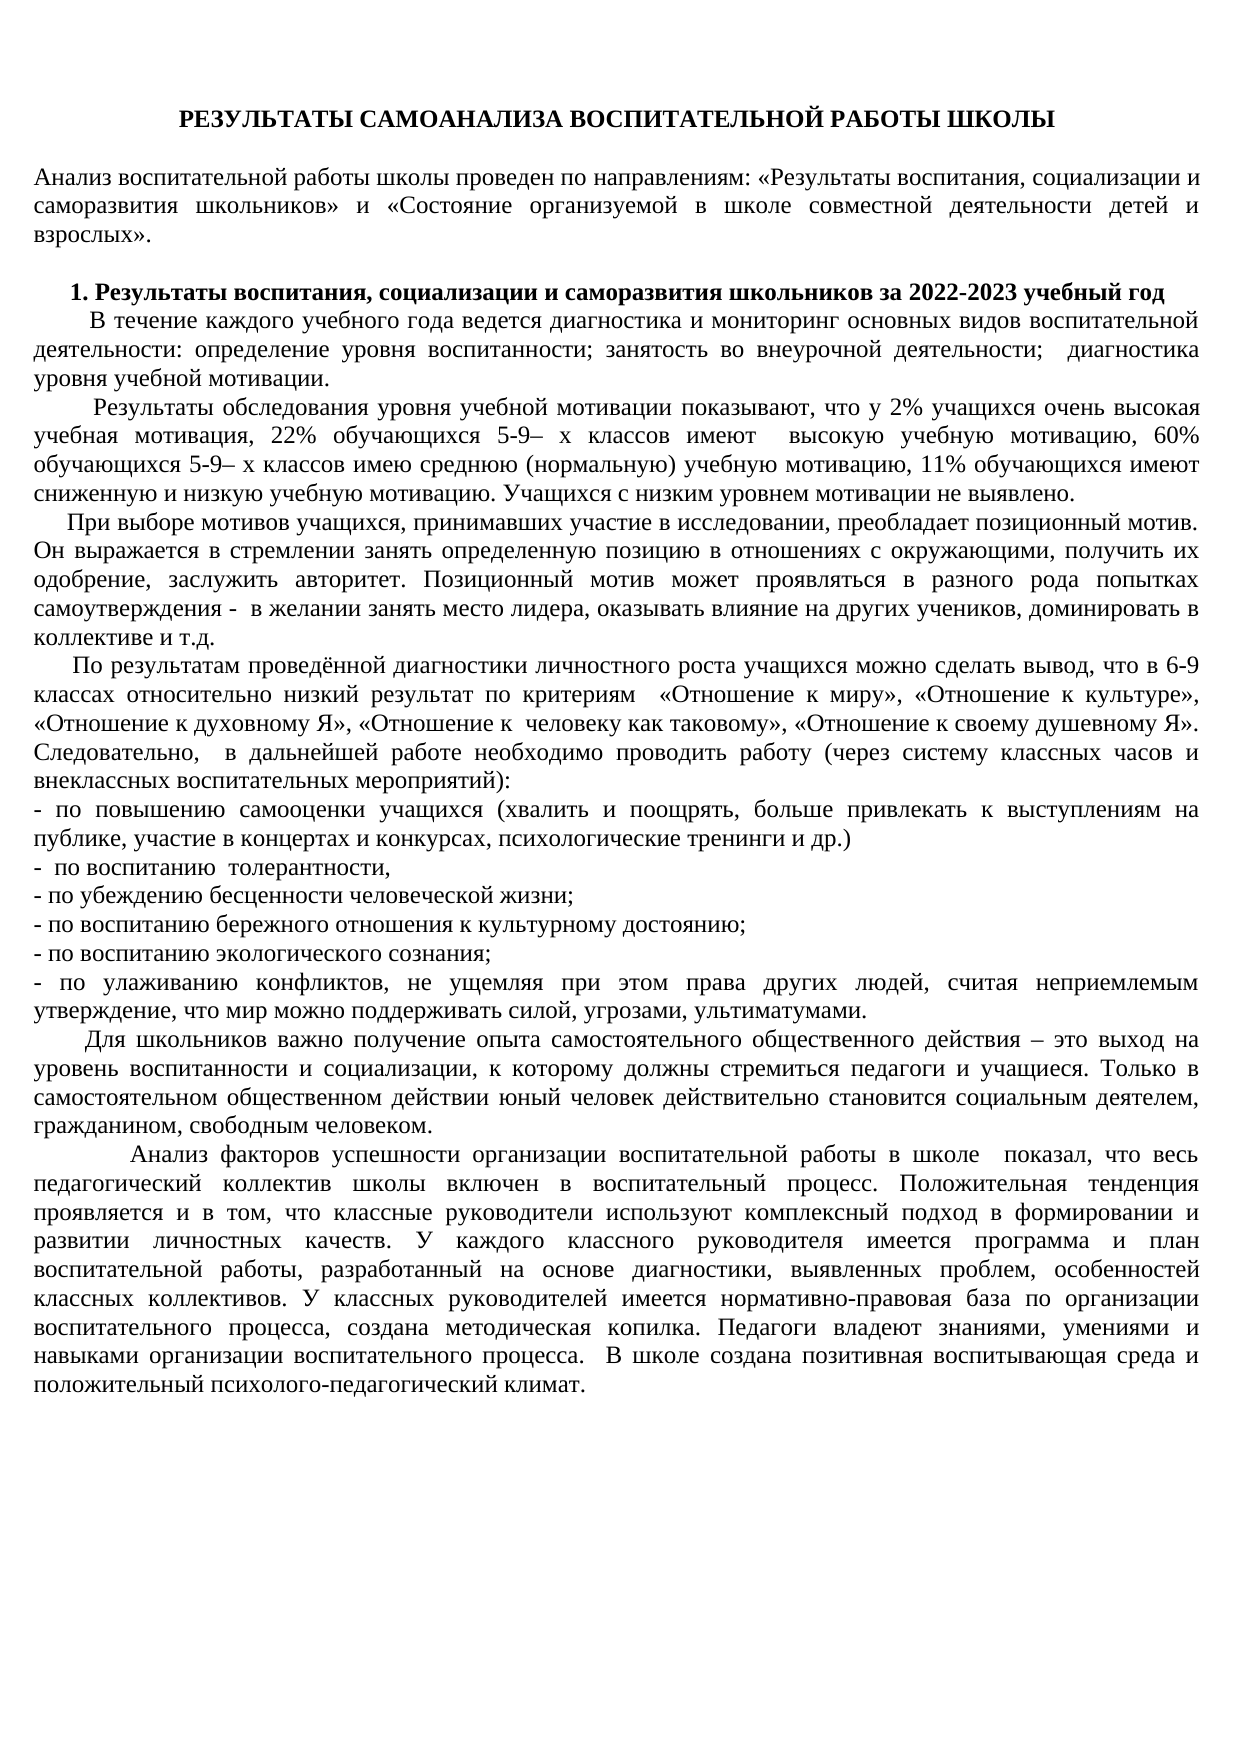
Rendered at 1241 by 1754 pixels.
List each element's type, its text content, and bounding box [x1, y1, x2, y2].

text - по улаживанию конфликтов, не ущемляя при этом права других людей, считая неприемлемым утверждение, что мир можно поддерживать силой, угрозами, ультиматумами. [33, 967, 1201, 1024]
text По результатам проведённой диагностики личностного роста учащихся можно сделать вывод, что в 6-9 классах относительно низкий результат по критериям «Отношение к миру», «Отношение к культуре», «Отношение к духовному Я», «Отношение к человеку как таковому», «Отношение к своему душевному Я». Следовательно, в дальнейшей работе необходимо проводить работу (через систему классных часов и внеклассных воспитательных мероприятий): [33, 650, 1201, 794]
text - по воспитанию толерантности, [33, 852, 1201, 880]
text - по воспитанию экологического сознания; [33, 938, 1201, 967]
text - по воспитанию бережного отношения к культурному достоянию; [33, 909, 1201, 938]
text В течение каждого учебного года ведется диагностика и мониторинг основных видов воспитательной деятельности: определение уровня воспитанности; занятость во внеурочной деятельности; диагностика уровня учебной мотивации. [33, 305, 1201, 392]
text РЕЗУЛЬТАТЫ САМОАНАЛИЗА ВОСПИТАТЕЛЬНОЙ РАБОТЫ ШКОЛЫ [33, 104, 1201, 133]
text 1. Результаты воспитания, социализации и саморазвития школьников за 2022-2023 учебный год [33, 277, 1201, 305]
text Анализ воспитательной работы школы проведен по направлениям: «Результаты воспитания, социализации и саморазвития школьников» и «Состояние организуемой в школе совместной деятельности детей и взрослых». [33, 162, 1201, 248]
text Анализ факторов успешности организации воспитательной работы в школе показал, что весь педагогический коллектив школы включен в воспитательный процесс. Положительная тенденция проявляется и в том, что классные руководители используют комплексный подход в формировании и развитии личностных качеств. У каждого классного руководителя имеется программа и план воспитательной работы, разработанный на основе диагностики, выявленных проблем, особенностей классных коллективов. У классных руководителей имеется нормативно-правовая база по организации воспитательного процесса, создана методическая копилка. Педагоги владеют знаниями, умениями и навыками организации воспитательного процесса. В школе создана позитивная воспитывающая среда и положительный психолого-педагогический климат. [33, 1139, 1201, 1398]
text При выборе мотивов учащихся, принимавших участие в исследовании, преобладает позиционный мотив. Он выражается в стремлении занять определенную позицию в отношениях с окружающими, получить их одобрение, заслужить авторитет. Позиционный мотив может проявляться в разного рода попытках самоутверждения - в желании занять место лидера, оказывать влияние на других учеников, доминировать в коллективе и т.д. [33, 507, 1201, 650]
text Результаты обследования уровня учебной мотивации показывают, что у 2% учащихся очень высокая учебная мотивация, 22% обучающихся 5-9– х классов имеют высокую учебную мотивацию, 60% обучающихся 5-9– х классов имею среднюю (нормальную) учебную мотивацию, 11% обучающихся имеют сниженную и низкую учебную мотивацию. Учащихся с низким уровнем мотивации не выявлено. [33, 392, 1201, 507]
text Для школьников важно получение опыта самостоятельного общественного действия – это выход на уровень воспитанности и социализации, к которому должны стремиться педагоги и учащиеся. Только в самостоятельном общественном действии юный человек действительно становится социальным деятелем, гражданином, свободным человеком. [33, 1024, 1201, 1139]
text - по повышению самооценки учащихся (хвалить и поощрять, больше привлекать к выступлениям на публике, участие в концертах и конкурсах, психологические тренинги и др.) [33, 794, 1201, 852]
text - по убеждению бесценности человеческой жизни; [33, 880, 1201, 909]
